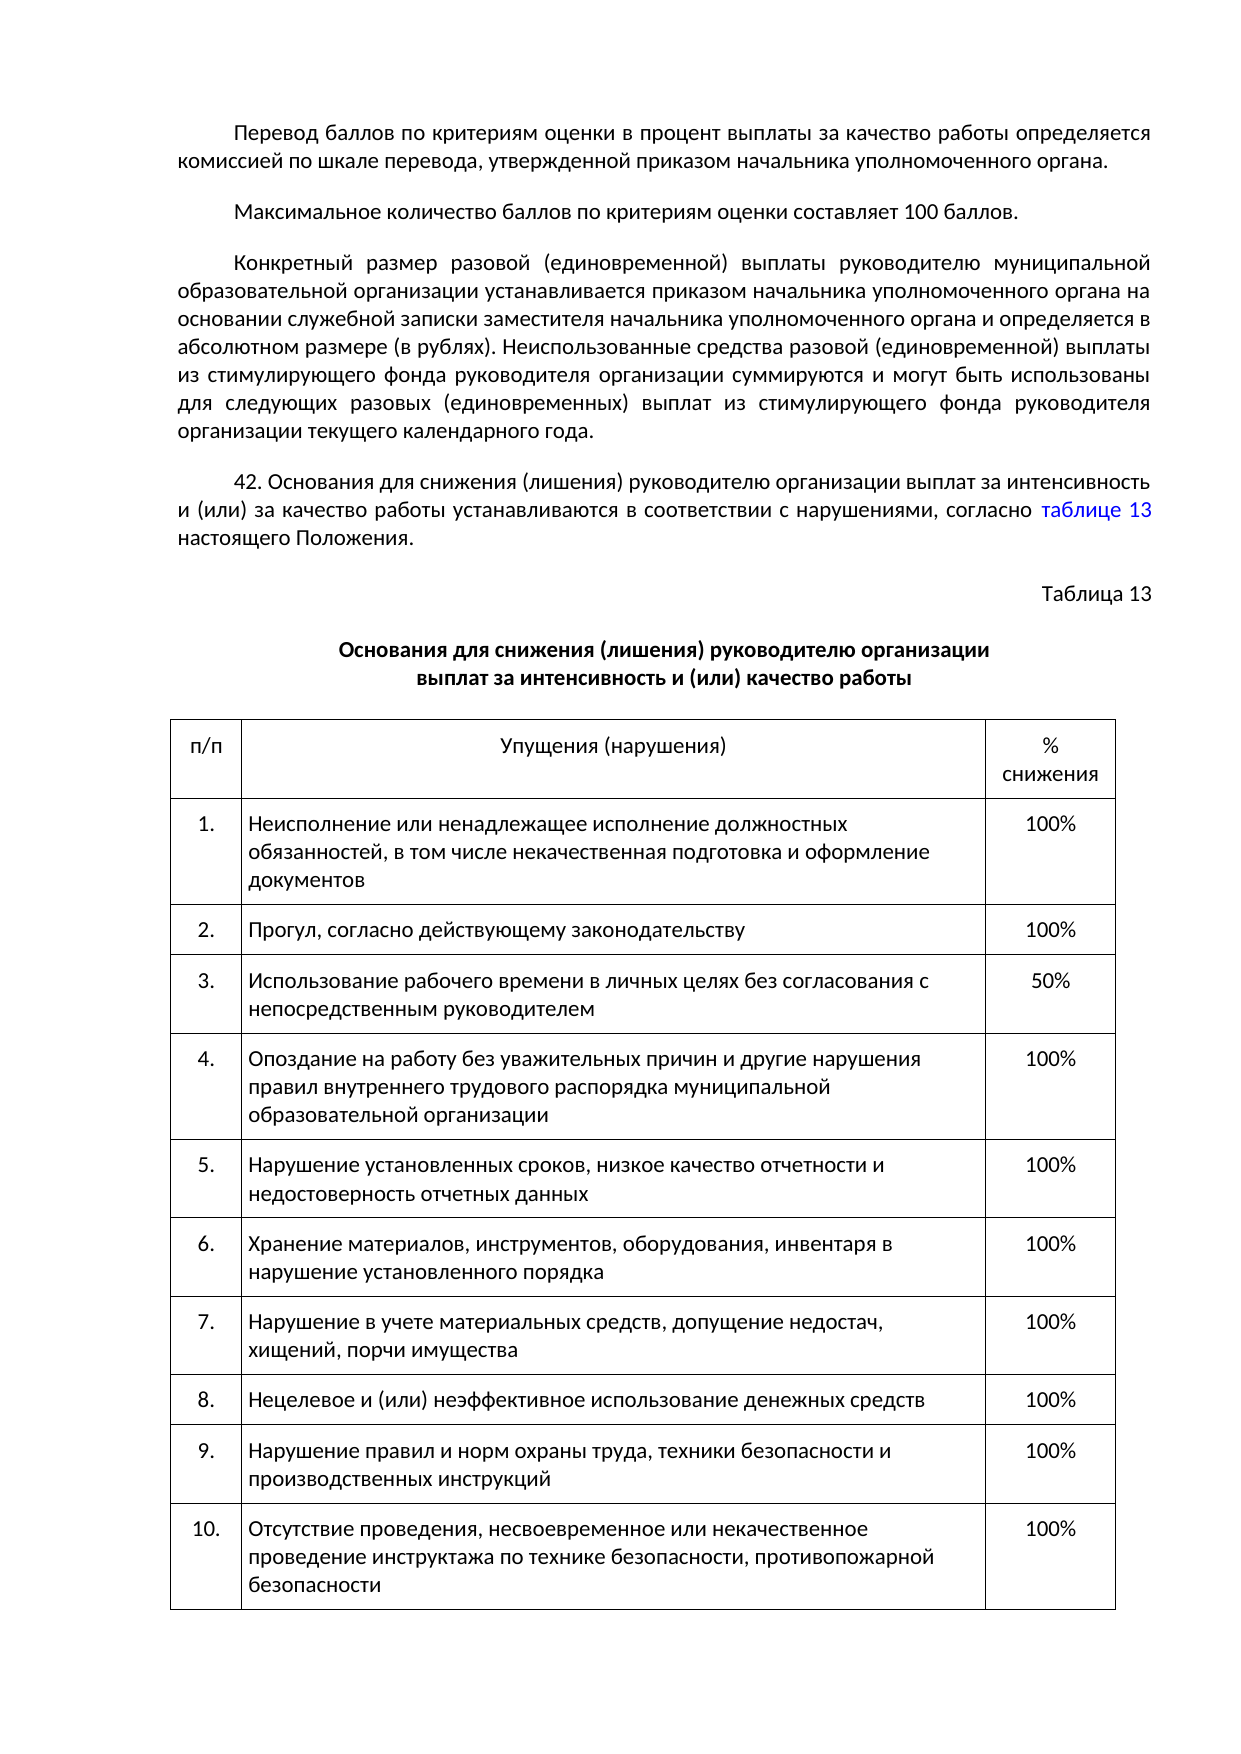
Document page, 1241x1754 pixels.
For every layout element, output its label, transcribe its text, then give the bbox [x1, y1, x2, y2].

text 42. Основания для снижения (лишения) руководителю организации выплат за интенсивность и (или) за качество работы устанавливаются в соответствии с нарушениями, согласно таблице 13 настоящего Положения. [177, 467, 1152, 551]
table_cell Неисполнение или ненадлежащее исполнение должностных обязанностей, в том числе некачественная подготовка и оформление документов [242, 799, 985, 904]
table_cell Хранение материалов, инструментов, оборудования, инвентаря в нарушение установленного порядка [242, 1218, 985, 1296]
table_header % снижения [986, 720, 1115, 798]
table_header Упущения (нарушения) [242, 720, 985, 798]
table_cell 100% [986, 1218, 1115, 1296]
table_cell Нарушение правил и норм охраны труда, техники безопасности и производственных инструкций [242, 1425, 985, 1503]
text Конкретный размер разовой (единовременной) выплаты руководителю муниципальной образовательной организации устанавливается приказом начальника уполномоченного органа на основании служебной записки заместителя начальника уполномоченного органа и определяется в абсолютном размере (в рублях). Неиспользованные средства разовой (единовременной) выплаты из стимулирующего фонда руководителя организации суммируются и могут быть использованы для следующих разовых (единовременных) выплат из стимулирующего фонда руководителя организации текущего календарного года. [177, 248, 1152, 444]
text Максимальное количество баллов по критериям оценки составляет 100 баллов. [177, 197, 1152, 225]
title выплат за интенсивность и (или) качество работы [177, 663, 1152, 691]
table_cell 50% [986, 955, 1115, 1033]
table_cell 100% [986, 1425, 1115, 1503]
table_cell 100% [986, 1140, 1115, 1217]
table_cell 100% [986, 1034, 1115, 1139]
table_cell 100% [986, 1375, 1115, 1424]
table_cell Опоздание на работу без уважительных причин и другие нарушения правил внутреннего трудового распорядка муниципальной образовательной организации [242, 1034, 985, 1139]
table_cell 7. [171, 1297, 241, 1374]
table_header п/п [171, 720, 241, 798]
table_cell 1. [171, 799, 241, 904]
table_cell 9. [171, 1425, 241, 1503]
table_cell 100% [986, 799, 1115, 904]
table_cell 5. [171, 1140, 241, 1217]
table_cell 10. [171, 1504, 241, 1609]
text Таблица 13 [177, 579, 1152, 607]
table_cell Нецелевое и (или) неэффективное использование денежных средств [242, 1375, 985, 1424]
title Основания для снижения (лишения) руководителю организации [177, 635, 1152, 663]
table_cell 6. [171, 1218, 241, 1296]
text Перевод баллов по критериям оценки в процент выплаты за качество работы определяется комиссией по шкале перевода, утвержденной приказом начальника уполномоченного органа. [177, 118, 1152, 174]
table_cell Нарушение в учете материальных средств, допущение недостач, хищений, порчи имущества [242, 1297, 985, 1374]
table_cell Нарушение установленных сроков, низкое качество отчетности и недостоверность отчетных данных [242, 1140, 985, 1217]
table_cell 100% [986, 905, 1115, 954]
table_cell 4. [171, 1034, 241, 1139]
table_cell 3. [171, 955, 241, 1033]
table_cell Использование рабочего времени в личных целях без согласования с непосредственным руководителем [242, 955, 985, 1033]
table_cell Отсутствие проведения, несвоевременное или некачественное проведение инструктажа по технике безопасности, противопожарной безопасности [242, 1504, 985, 1609]
table_cell 8. [171, 1375, 241, 1424]
table_cell 100% [986, 1297, 1115, 1374]
table_cell 2. [171, 905, 241, 954]
table_cell Прогул, согласно действующему законодательству [242, 905, 985, 954]
table_cell 100% [986, 1504, 1115, 1609]
